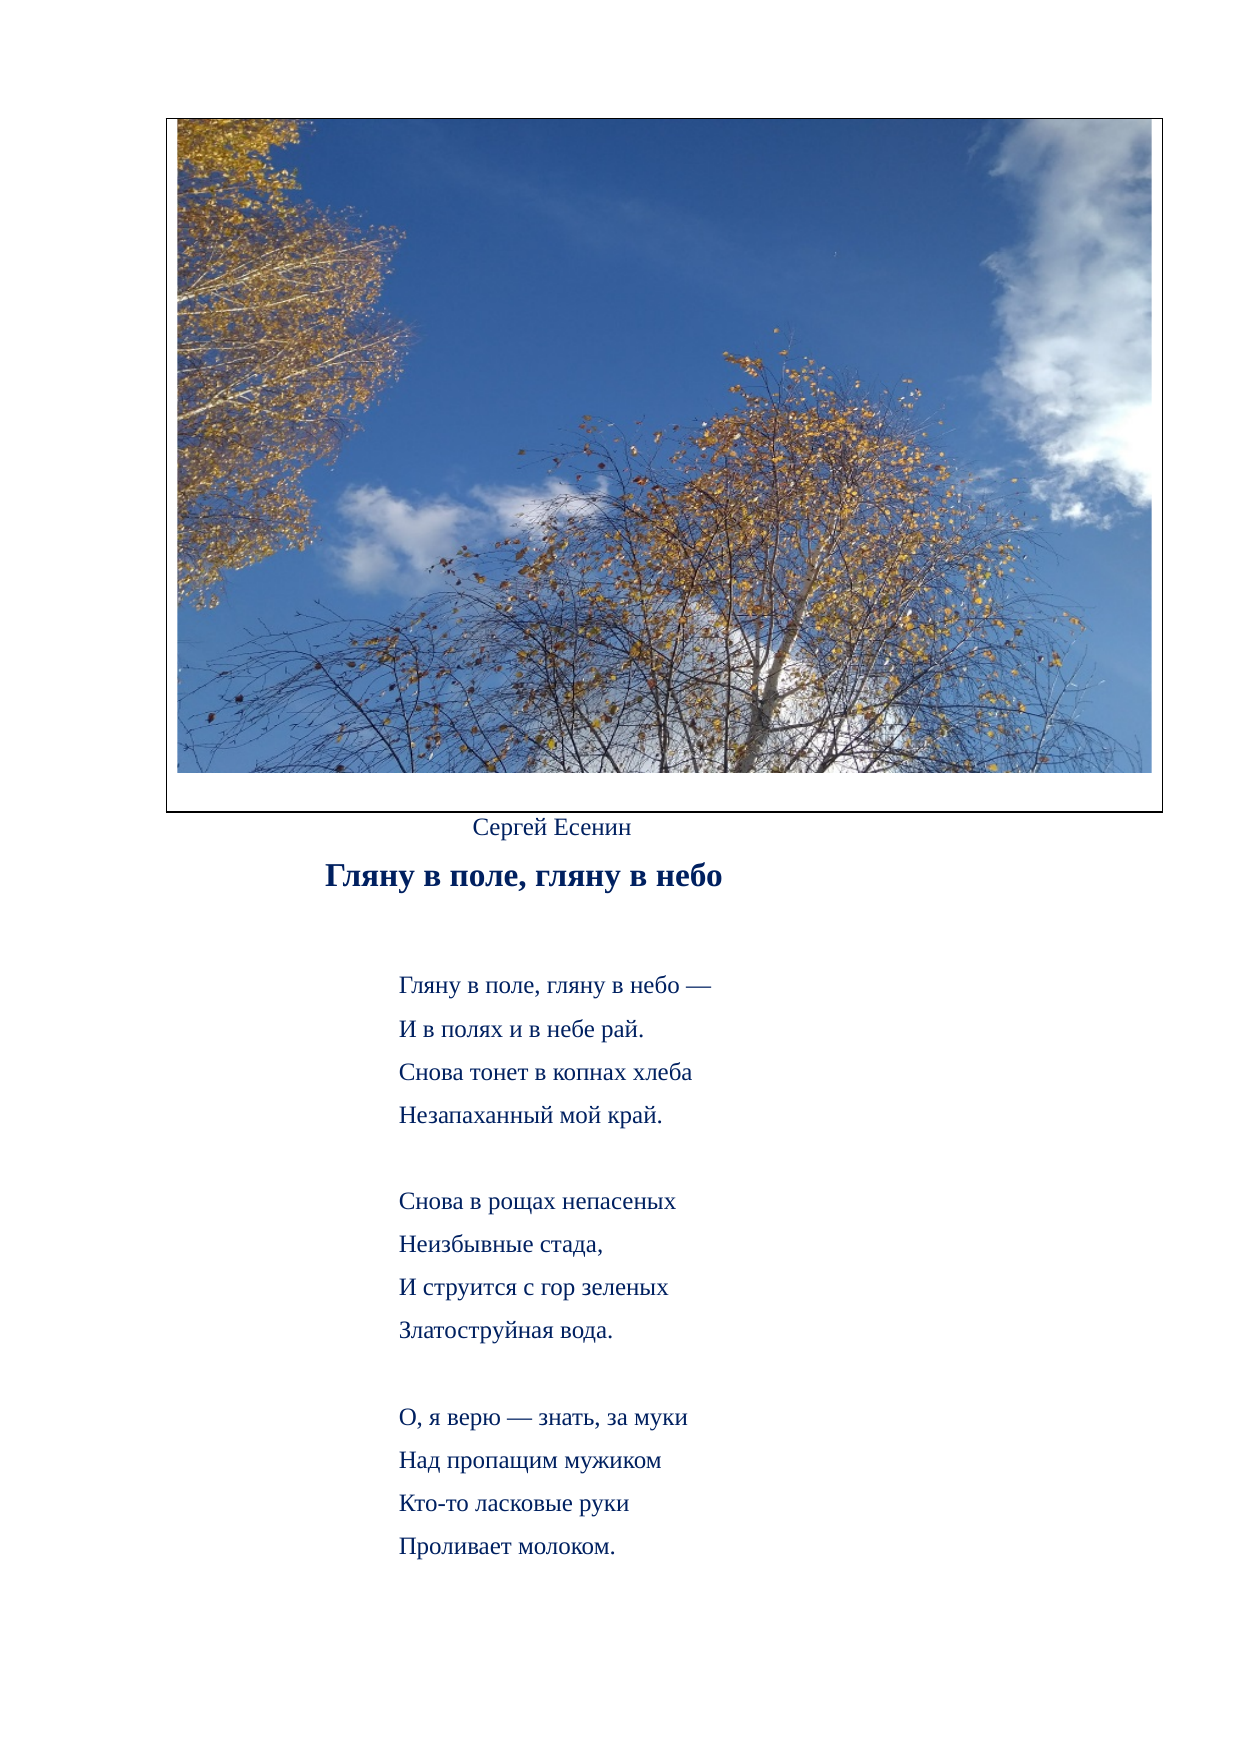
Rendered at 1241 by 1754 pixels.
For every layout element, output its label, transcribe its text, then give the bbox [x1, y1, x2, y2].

text И в полях и в небе рай. [398, 1014, 1152, 1042]
text Неизбывные стада, [398, 1229, 1152, 1258]
text И струится с гор зеленых [398, 1272, 1152, 1301]
text Снова в рощах непасеных [398, 1186, 1152, 1215]
text Над пропащим мужиком [398, 1445, 1152, 1474]
text Проливает молоком. [398, 1531, 1152, 1560]
text Кто-то ласковые руки [398, 1488, 1152, 1517]
text Гляну в поле, гляну в небо [325, 856, 1152, 894]
text Сергей Есенин [472, 813, 1152, 841]
text Златоструйная вода. [398, 1316, 1152, 1344]
text Гляну в поле, гляну в небо — [398, 971, 1152, 999]
text Незапаханный мой край. [398, 1100, 1152, 1129]
text О, я верю — знать, за муки [398, 1402, 1152, 1431]
text Снова тонет в копнах хлеба [398, 1057, 1152, 1086]
table_header [167, 119, 1162, 811]
picture [177, 119, 1152, 773]
